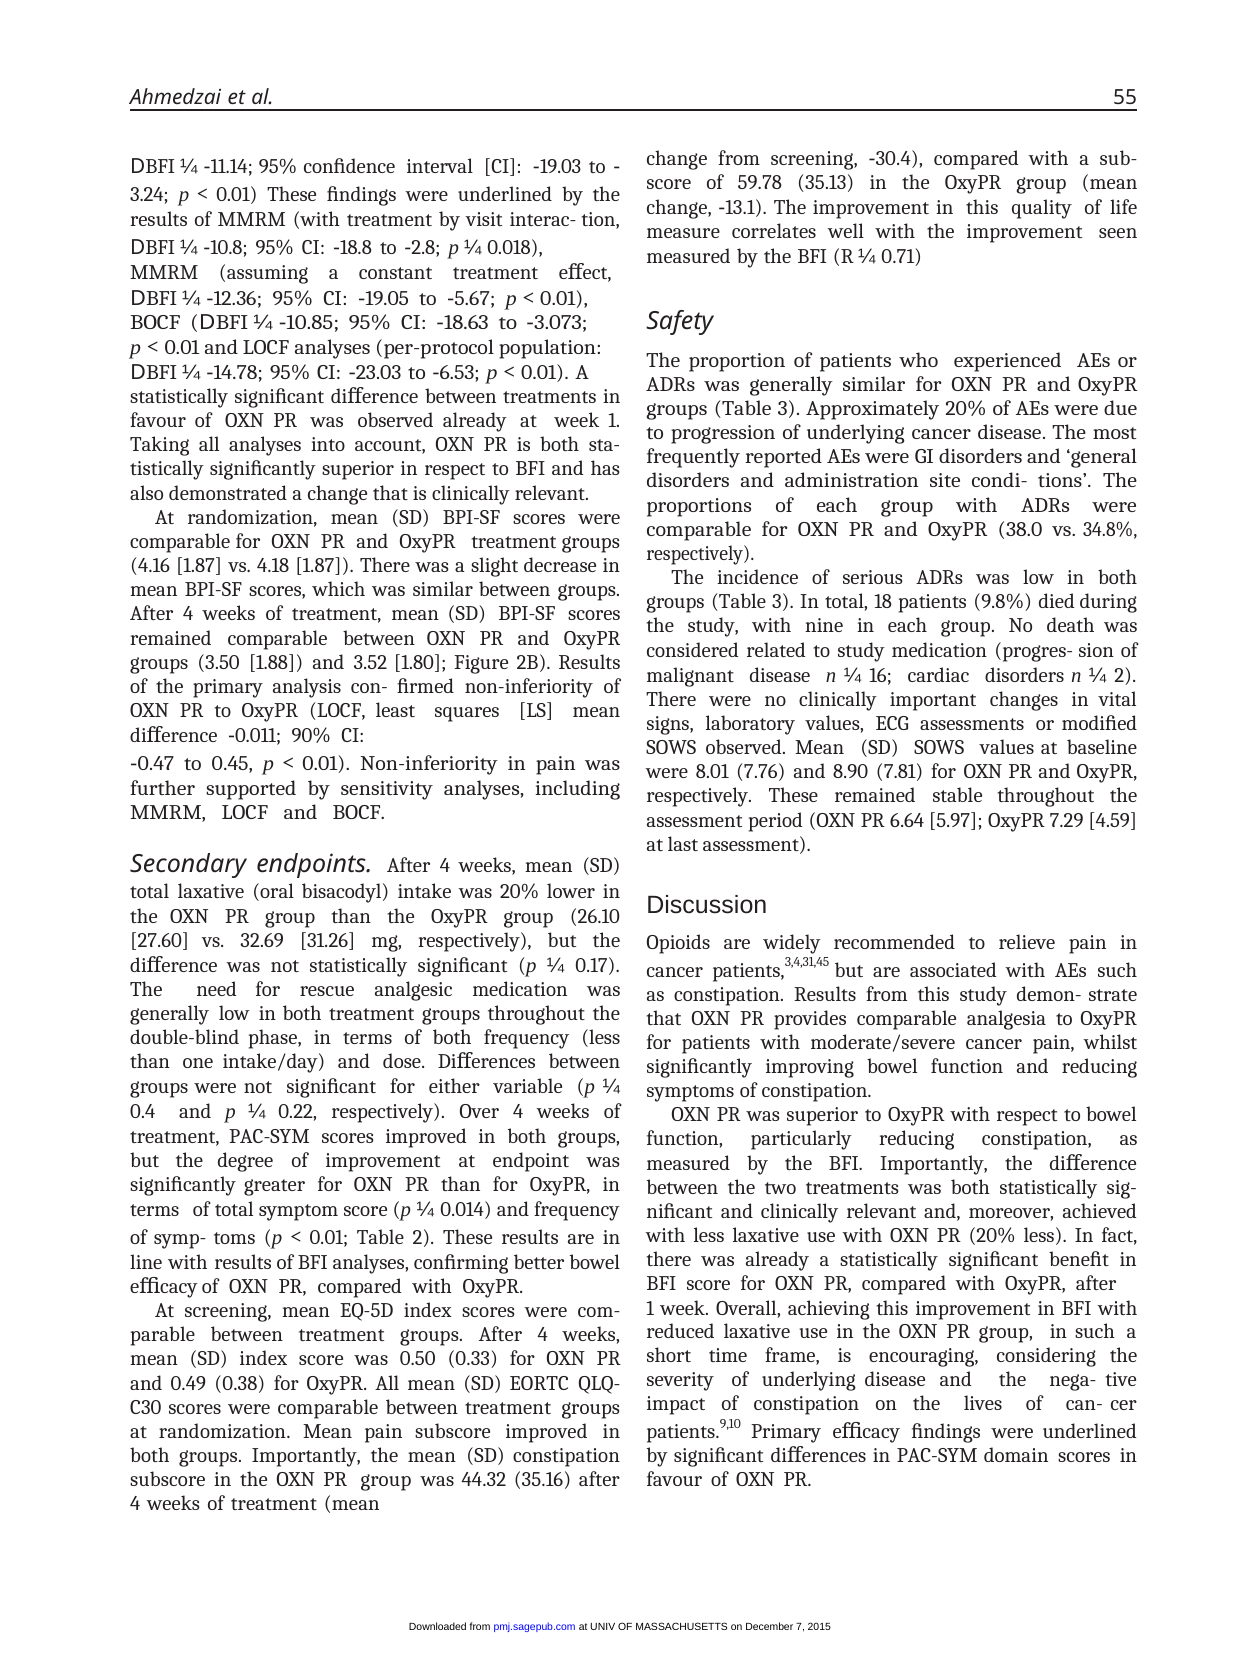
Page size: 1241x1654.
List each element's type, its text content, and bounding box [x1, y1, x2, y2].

text The incidence of serious ADRs was low in both groups (Table 3). In total, 18 patients (9.8%) died during the study, with nine in each group. No death was considered related to study medication (progres- sion of malignant disease n ¼ 16; cardiac disorders n ¼ 2). There were no clinically important changes in vital signs, laboratory values, ECG assessments or modiﬁed SOWS observed. Mean (SD) SOWS values at baseline were 8.01 (7.76) and 8.90 (7.81) for OXN PR and OxyPR, respectively. These remained stable throughout the assessment period (OXN PR 6.64 [5.97]; OxyPR 7.29 [4.59] at last assessment). [646, 566, 1137, 856]
text The proportion of patients who experienced AEs or ADRs was generally similar for OXN PR and OxyPR groups (Table 3). Approximately 20% of AEs were due to progression of underlying cancer disease. The most frequently reported AEs were GI disorders and ‘general disorders and administration site condi- tions’. The proportions of each group with ADRs were comparable for OXN PR and OxyPR (38.0 vs. 34.8%, respectively). [646, 348, 1137, 566]
text -0.47 to 0.45, p < 0.01). Non-inferiority in pain was further supported by sensitivity analyses, including MMRM, LOCF and BOCF. [130, 748, 620, 824]
text At screening, mean EQ-5D index scores were com- parable between treatment groups. After 4 weeks, mean (SD) index score was 0.50 (0.33) for OXN PR and 0.49 (0.38) for OxyPR. All mean (SD) EORTC QLQ-C30 scores were comparable between treatment groups at randomization. Mean pain subscore improved in both groups. Importantly, the mean (SD) constipation subscore in the OXN PR group was 44.32 (35.16) after 4 weeks of treatment (mean [130, 1299, 620, 1516]
text p < 0.01 and LOCF analyses (per-protocol population: [130, 334, 620, 360]
text statistically signiﬁcant diﬀerence between treatments in favour of OXN PR was observed already at week 1. Taking all analyses into account, OXN PR is both sta- tistically signiﬁcantly superior in respect to BFI and has also demonstrated a change that is clinically relevant. [130, 384, 620, 505]
text BOCF (DBFI ¼ -10.85; 95% CI: -18.63 to -3.073; [130, 310, 620, 334]
text Ahmedzai et al. 55 [130, 82, 1148, 110]
text OXN PR was superior to OxyPR with respect to bowel function, particularly reducing constipation, as measured by the BFI. Importantly, the diﬀerence between the two treatments was both statistically sig- niﬁcant and clinically relevant and, moreover, achieved with less laxative use with OXN PR (20% less). In fact, there was already a statistically signiﬁcant beneﬁt in BFI score for OXN PR, compared with OxyPR, after [646, 1103, 1137, 1296]
subtitle Safety [646, 302, 1148, 336]
text DBFI ¼ -14.78; 95% CI: -23.03 to -6.53; p < 0.01). A [130, 360, 620, 384]
text 1 week. Overall, achieving this improvement in BFI with reduced laxative use in the OXN PR group, in such a short time frame, is encouraging, considering the severity of underlying disease and the nega- tive impact of constipation on the lives of can- cer patients.9,10 Primary eﬃcacy ﬁndings were underlined by signiﬁcant diﬀerences in PAC-SYM domain scores in favour of OXN PR. [646, 1296, 1137, 1492]
text change from screening, -30.4), compared with a sub- score of 59.78 (35.13) in the OxyPR group (mean change, -13.1). The improvement in this quality of life measure correlates well with the improvement seen measured by the BFI (R ¼ 0.71) [646, 146, 1137, 269]
text DBFI ¼ -12.36; 95% CI: -19.05 to -5.67; p < 0.01), [130, 285, 620, 310]
text MMRM (assuming a constant treatment eﬀect, [130, 261, 620, 284]
text DBFI ¼ -11.14; 95% conﬁdence interval [CI]: -19.03 to -3.24; p < 0.01) These ﬁndings were underlined by the results of MMRM (with treatment by visit interac- tion, DBFI ¼ -10.8; 95% CI: -18.8 to -2.8; p ¼ 0.018), [130, 151, 620, 260]
text At randomization, mean (SD) BPI-SF scores were comparable for OXN PR and OxyPR treatment groups (4.16 [1.87] vs. 4.18 [1.87]). There was a slight decrease in mean BPI-SF scores, which was similar between groups. After 4 weeks of treatment, mean (SD) BPI-SF scores remained comparable between OXN PR and OxyPR groups (3.50 [1.88]) and 3.52 [1.80]; Figure 2B). Results of the primary analysis con- ﬁrmed non-inferiority of OXN PR to OxyPR (LOCF, least squares [LS] mean diﬀerence -0.011; 90% CI: [130, 505, 620, 748]
subtitle Discussion [646, 890, 1148, 918]
text Secondary endpoints. After 4 weeks, mean (SD) total laxative (oral bisacodyl) intake was 20% lower in the OXN PR group than the OxyPR group (26.10 [27.60] vs. 32.69 [31.26] mg, respectively), but the diﬀerence was not statistically signiﬁcant (p ¼ 0.17). The need for rescue analgesic medication was generally low in both treatment groups throughout the double-blind phase, in terms of both frequency (less than one intake/day) and dose. Diﬀerences between groups were not signiﬁcant for either variable (p ¼ 0.4 and p ¼ 0.22, respectively). Over 4 weeks of treatment, PAC-SYM scores improved in both groups, but the degree of improvement at endpoint was signiﬁcantly greater for OXN PR than for OxyPR, in terms of total symptom score (p ¼ 0.014) and frequency of symp- toms (p < 0.01; Table 2). These results are in line with results of BFI analyses, conﬁrming better bowel eﬃcacy of OXN PR, compared with OxyPR. [130, 846, 620, 1298]
text Opioids are widely recommended to relieve pain in cancer patients,3,4,31,45 but are associated with AEs such as constipation. Results from this study demon- strate that OXN PR provides comparable analgesia to OxyPR for patients with moderate/severe cancer pain, whilst signiﬁcantly improving bowel function and reducing symptoms of constipation. [646, 931, 1137, 1102]
